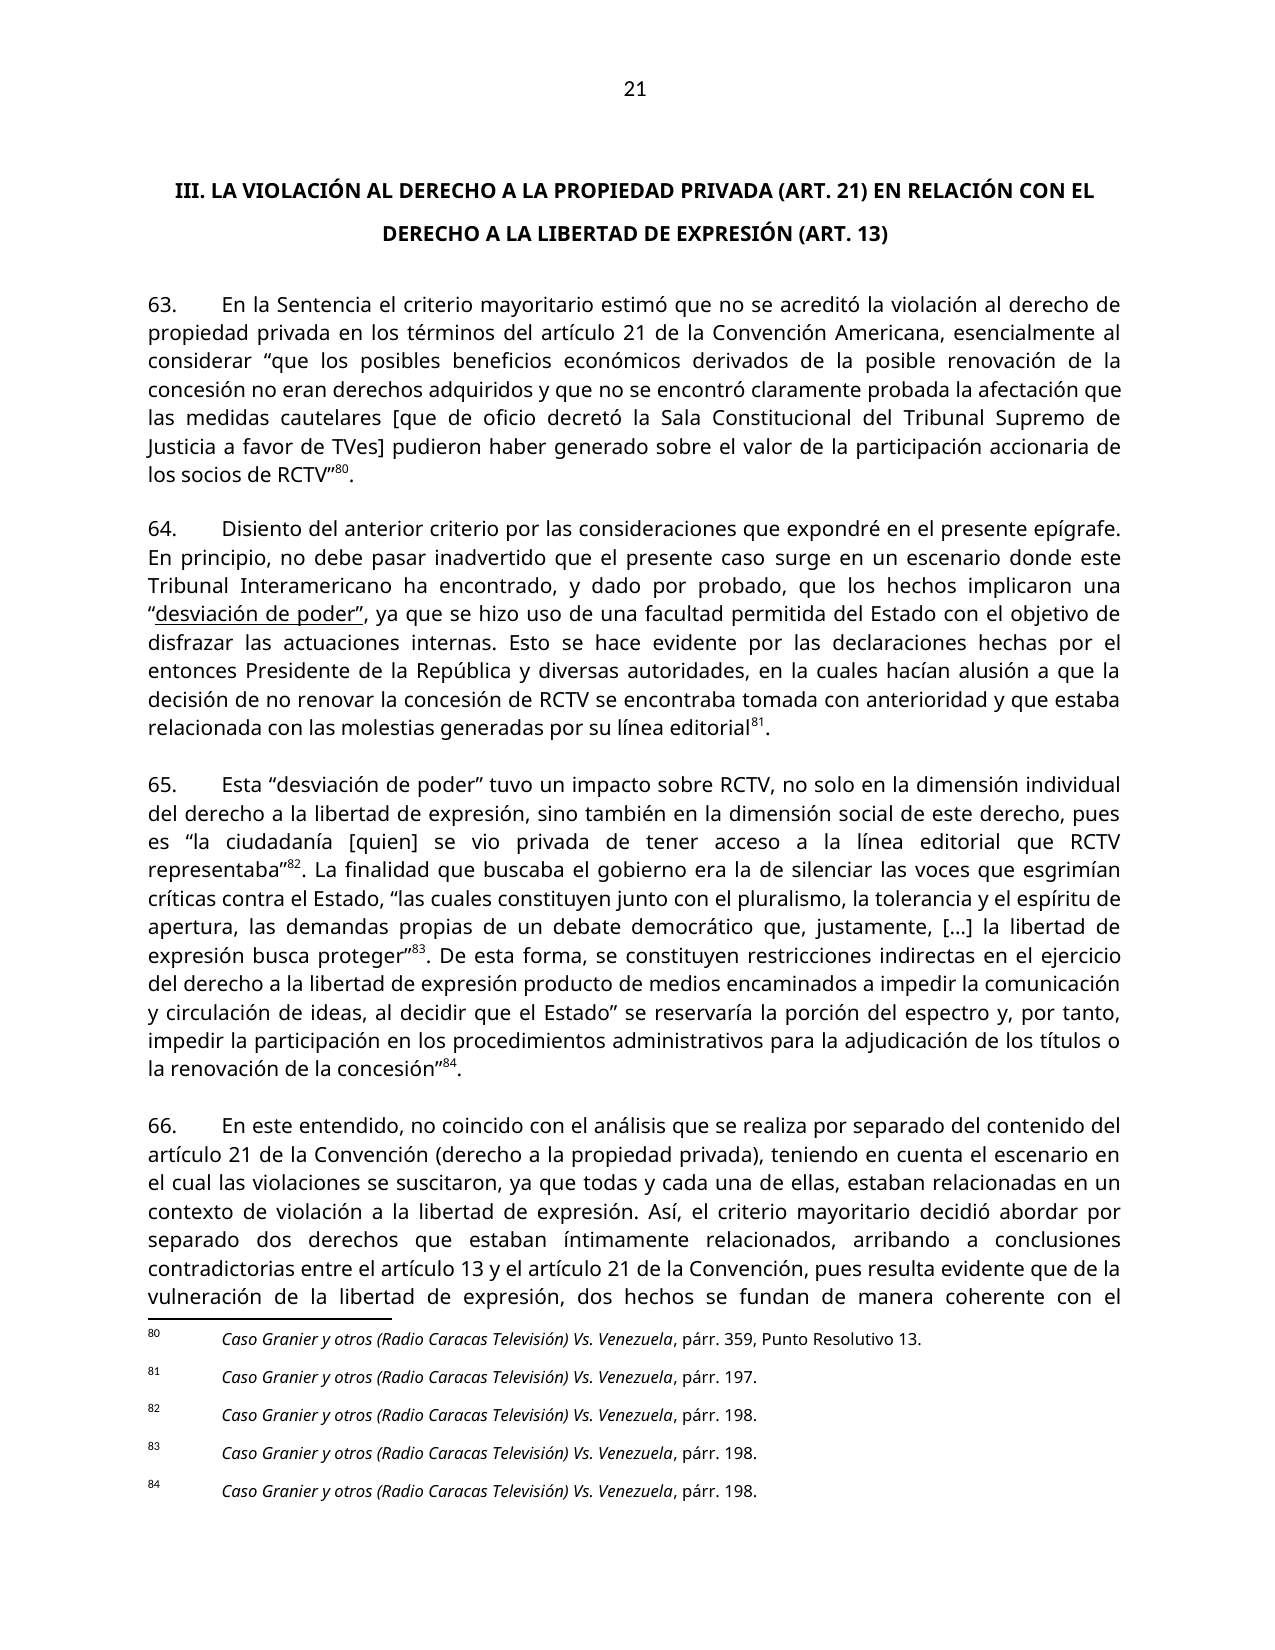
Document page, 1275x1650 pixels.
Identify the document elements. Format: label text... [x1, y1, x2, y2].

list 64. Disiento del anterior criterio por las consideraciones que expondré en el presente epígrafe. En principio, no debe pasar inadvertido que el presente caso surge en un escenario donde este Tribunal Interamericano ha encontrado, y dado por probado, que los hechos implicaron una “desviación de poder”, ya que se hizo uso de una facultad permitida del Estado con el objetivo de disfrazar las actuaciones internas. Esto se hace evidente por las declaraciones hechas por el entonces Presidente de la República y diversas autoridades, en la cuales hacían alusión a que la decisión de no renovar la concesión de RCTV se encontraba tomada con anterioridad y que estaba relacionada con las molestias generadas por su línea editorial. [148, 514, 1122, 742]
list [148, 1111, 1122, 1311]
text 63. En la Sentencia el criterio mayoritario estimó que no se acreditó la violación al derecho de propiedad privada en los términos del artículo 21 de la Convención Americana, esencialmente al considerar “que los posibles beneficios económicos derivados de la posible renovación de la concesión no eran derechos adquiridos y que no se encontró claramente probada la afectación que las medidas cautelares [que de oficio decretó la Sala Constitucional del Tribunal Supremo de Justicia a favor de TVes] pudieron haber generado sobre el valor de la participación accionaria de los socios de RCTV”. [148, 290, 1122, 489]
list 65. Esta “desviación de poder” tuvo un impacto sobre RCTV, no solo en la dimensión individual del derecho a la libertad de expresión, sino también en la dimensión social de este derecho, pues es “la ciudadanía [quien] se vio privada de tener acceso a la línea editorial que RCTV representaba”. La finalidad que buscaba el gobierno era la de silenciar las voces que esgrimían críticas contra el Estado, “las cuales constituyen junto con el pluralismo, la tolerancia y el espíritu de apertura, las demandas propias de un debate democrático que, justamente, […] la libertad de expresión busca proteger”. De esta forma, se constituyen restricciones indirectas en el ejercicio del derecho a la libertad de expresión producto de medios encaminados a impedir la comunicación y circulación de ideas, al decidir que el Estado” se reservaría la porción del espectro y, por tanto, impedir la participación en los procedimientos administrativos para la adjudicación de los títulos o la renovación de la concesión”. [148, 770, 1122, 1083]
text III. LA VIOLACIÓN AL DERECHO A LA PROPIEDAD PRIVADA (ART. 21) EN RELACIÓN CON EL DERECHO A LA LIBERTAD DE EXPRESIÓN (ART. 13) [148, 176, 1122, 247]
